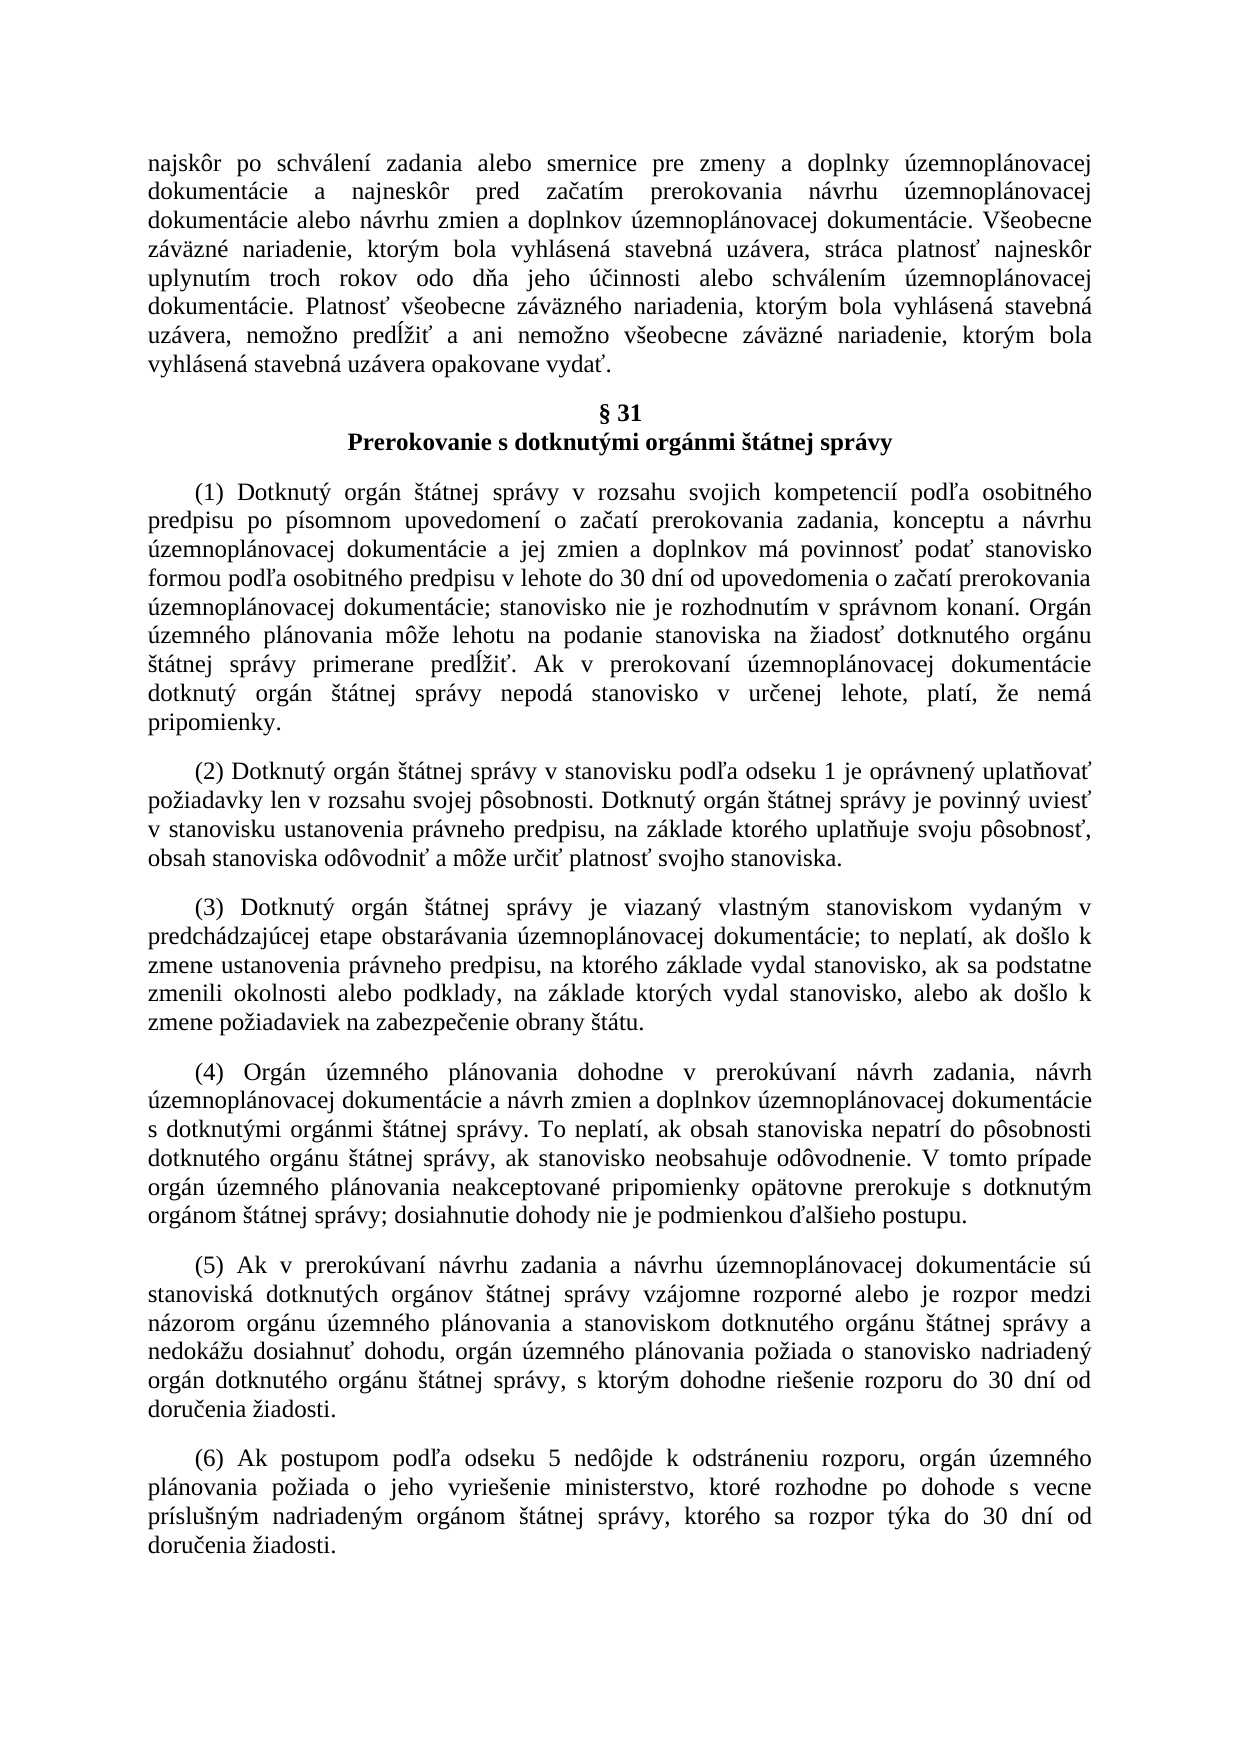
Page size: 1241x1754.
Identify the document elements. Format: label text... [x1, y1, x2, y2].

text (3) Dotknutý orgán štátnej správy je viazaný vlastným stanoviskom vydaným v predchádzajúcej etape obstarávania územnoplánovacej dokumentácie; to neplatí, ak došlo k zmene ustanovenia právneho predpisu, na ktorého základe vydal stanovisko, ak sa podstatne zmenili okolnosti alebo podklady, na základe ktorých vydal stanovisko, alebo ak došlo k zmene požiadaviek na zabezpečenie obrany štátu. [148, 892, 1093, 1036]
text (1) Dotknutý orgán štátnej správy v rozsahu svojich kompetencií podľa osobitného predpisu po písomnom upovedomení o začatí prerokovania zadania, konceptu a návrhu územnoplánovacej dokumentácie a jej zmien a doplnkov má povinnosť podať stanovisko formou podľa osobitného predpisu v lehote do 30 dní od upovedomenia o začatí prerokovania územnoplánovacej dokumentácie; stanovisko nie je rozhodnutím v správnom konaní. Orgán územného plánovania môže lehotu na podanie stanoviska na žiadosť dotknutého orgánu štátnej správy primerane predĺžiť. Ak v prerokovaní územnoplánovacej dokumentácie dotknutý orgán štátnej správy nepodá stanovisko v určenej lehote, platí, že nemá pripomienky. [148, 477, 1093, 736]
text (2) Dotknutý orgán štátnej správy v stanovisku podľa odseku 1 je oprávnený uplatňovať požiadavky len v rozsahu svojej pôsobnosti. Dotknutý orgán štátnej správy je povinný uviesť v stanovisku ustanovenia právneho predpisu, na základe ktorého uplatňuje svoju pôsobnosť, obsah stanoviska odôvodniť a môže určiť platnosť svojho stanoviska. [148, 756, 1093, 871]
text (6) Ak postupom podľa odseku 5 nedôjde k odstráneniu rozporu, orgán územného plánovania požiada o jeho vyriešenie ministerstvo, ktoré rozhodne po dohode s vecne príslušným nadriadeným orgánom štátnej správy, ktorého sa rozpor týka do 30 dní od doručenia žiadosti. [148, 1443, 1093, 1558]
text Prerokovanie s dotknutými orgánmi štátnej správy [148, 427, 1093, 456]
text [148, 148, 1093, 378]
text (5) Ak v prerokúvaní návrhu zadania a návrhu územnoplánovacej dokumentácie sú stanoviská dotknutých orgánov štátnej správy vzájomne rozporné alebo je rozpor medzi názorom orgánu územného plánovania a stanoviskom dotknutého orgánu štátnej správy a nedokážu dosiahnuť dohodu, orgán územného plánovania požiada o stanovisko nadriadený orgán dotknutého orgánu štátnej správy, s ktorým dohodne riešenie rozporu do 30 dní od doručenia žiadosti. [148, 1250, 1093, 1423]
text (4) Orgán územného plánovania dohodne v prerokúvaní návrh zadania, návrh územnoplánovacej dokumentácie a návrh zmien a doplnkov územnoplánovacej dokumentácie s dotknutými orgánmi štátnej správy. To neplatí, ak obsah stanoviska nepatrí do pôsobnosti dotknutého orgánu štátnej správy, ak stanovisko neobsahuje odôvodnenie. V tomto prípade orgán územného plánovania neakceptované pripomienky opätovne prerokuje s dotknutým orgánom štátnej správy; dosiahnutie dohody nie je podmienkou ďalšieho postupu. [148, 1057, 1093, 1229]
text § 31 [148, 398, 1093, 427]
